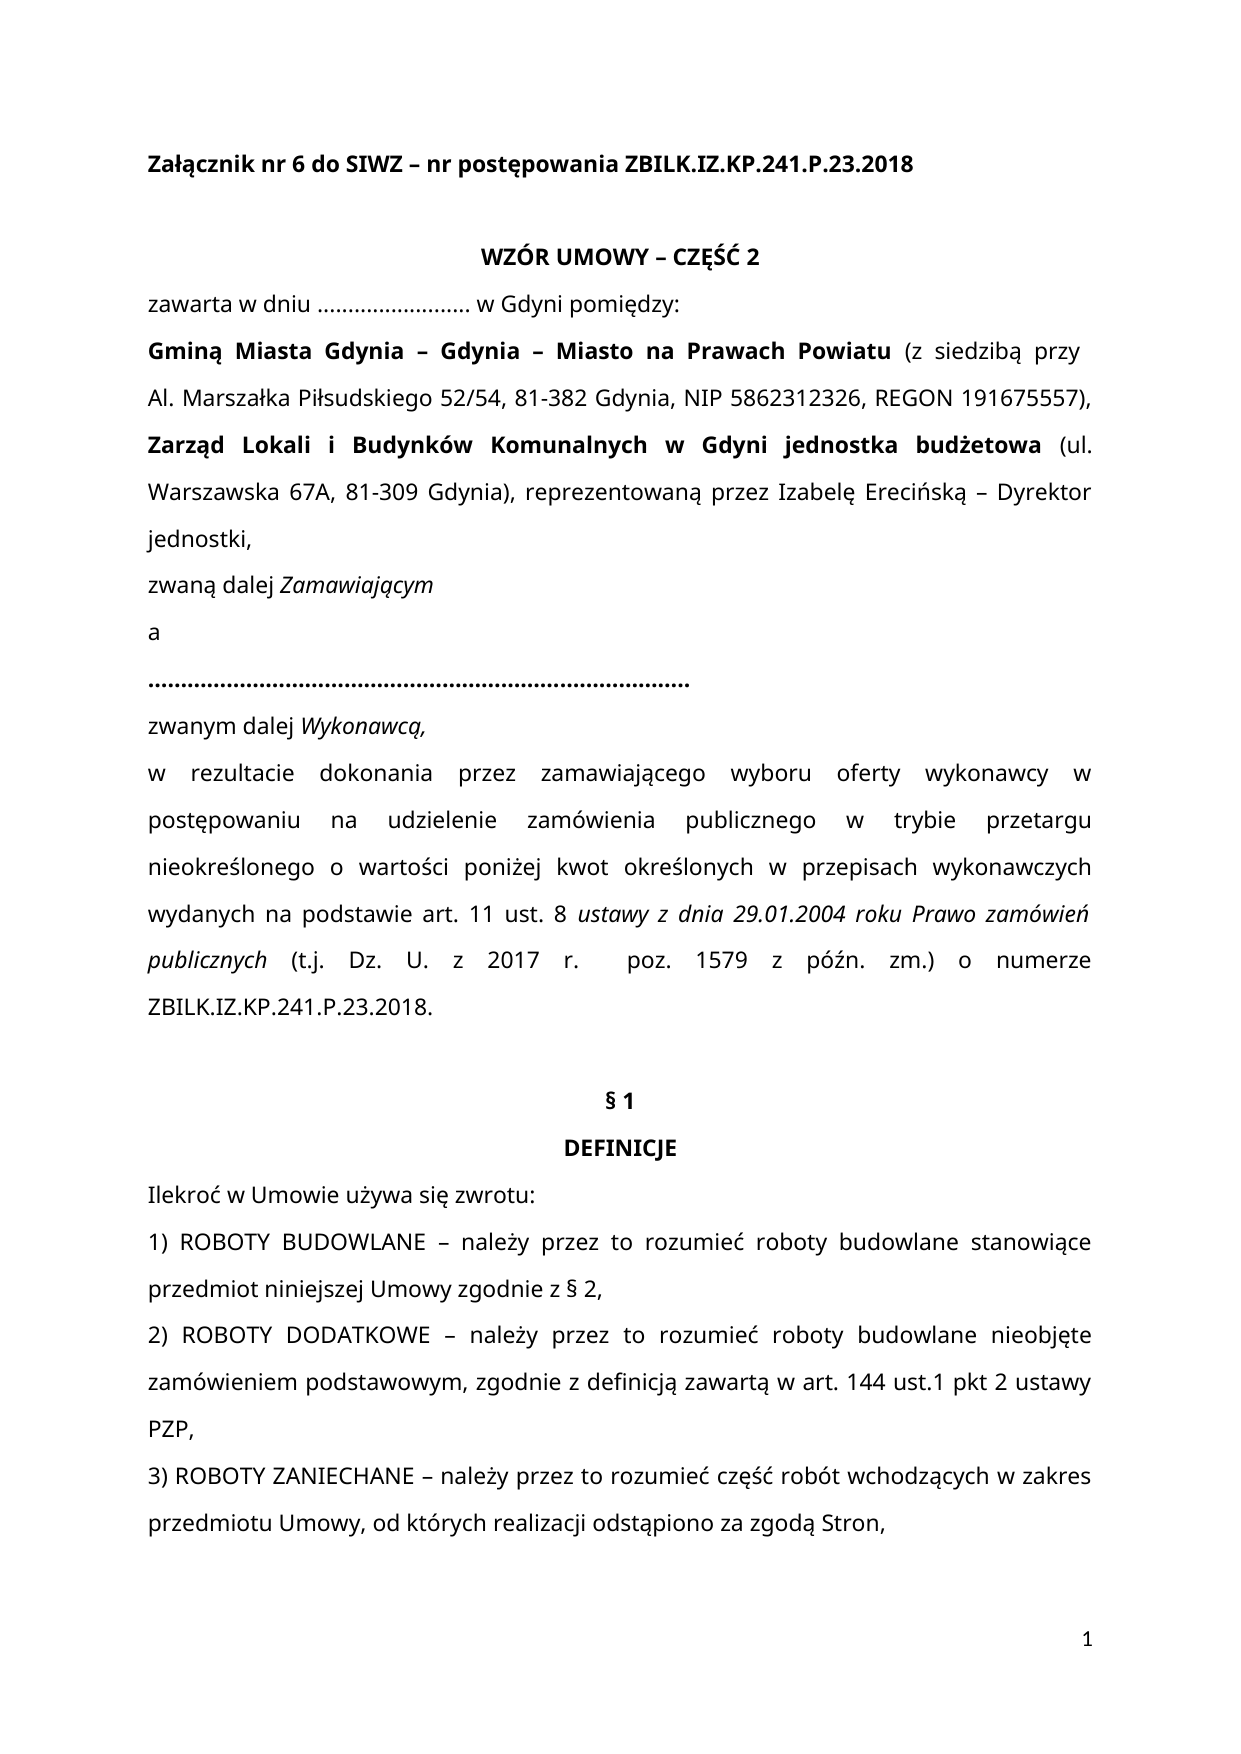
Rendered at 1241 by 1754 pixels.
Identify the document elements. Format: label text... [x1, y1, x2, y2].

text zawarta w dniu ......................... w Gdyni pomiędzy: [148, 288, 1093, 319]
text 2) ROBOTY DODATKOWE – należy przez to rozumieć roboty budowlane nieobjęte zamówieniem podstawowym, zgodnie z definicją zawartą w art. 144 ust.1 pkt 2 ustawy PZP, [148, 1319, 1093, 1444]
text 3) ROBOTY ZANIECHANE – należy przez to rozumieć część robót wchodzących w zakres przedmiotu Umowy, od których realizacji odstąpiono za zgodą Stron, [148, 1460, 1093, 1538]
text zwanym dalej Wykonawcą, [148, 710, 1093, 741]
text WZÓR UMOWY – CZĘŚĆ 2 [148, 241, 1093, 273]
text zwaną dalej Zamawiającym [148, 569, 1093, 601]
text § 1 [148, 1085, 1093, 1116]
text w rezultacie dokonania przez zamawiającego wyboru oferty wykonawcy w postępowaniu na udzielenie zamówienia publicznego w trybie przetargu nieokreślonego o wartości poniżej kwot określonych w przepisach wykonawczych wydanych na podstawie art. 11 ust. 8 ustawy z dnia 29.01.2004 roku Prawo zamówień publicznych (t.j. Dz. U. z 2017 r. poz. 1579 z późn. zm.) o numerze ZBILK.IZ.KP.241.P.23.2018. [148, 757, 1093, 1023]
text Załącznik nr 6 do SIWZ – nr postępowania ZBILK.IZ.KP.241.P.23.2018 [148, 148, 1093, 179]
text ……………………………………………………………………….. [148, 663, 1093, 694]
text 1) ROBOTY BUDOWLANE – należy przez to rozumieć roboty budowlane stanowiące przedmiot niniejszej Umowy zgodnie z § 2, [148, 1226, 1093, 1304]
text a [148, 616, 1093, 648]
text Gminą Miasta Gdynia – Gdynia – Miasto na Prawach Powiatu (z siedzibą przy Al. Marszałka Piłsudskiego 52/54, 81-382 Gdynia, NIP 5862312326, REGON 191675557), Zarząd Lokali i Budynków Komunalnych w Gdyni jednostka budżetowa (ul. Warszawska 67A, 81-309 Gdynia), reprezentowaną przez Izabelę Erecińską – Dyrektor jednostki, [148, 335, 1093, 554]
text Ilekroć w Umowie używa się zwrotu: [148, 1179, 1093, 1210]
text DEFINICJE [148, 1132, 1093, 1163]
